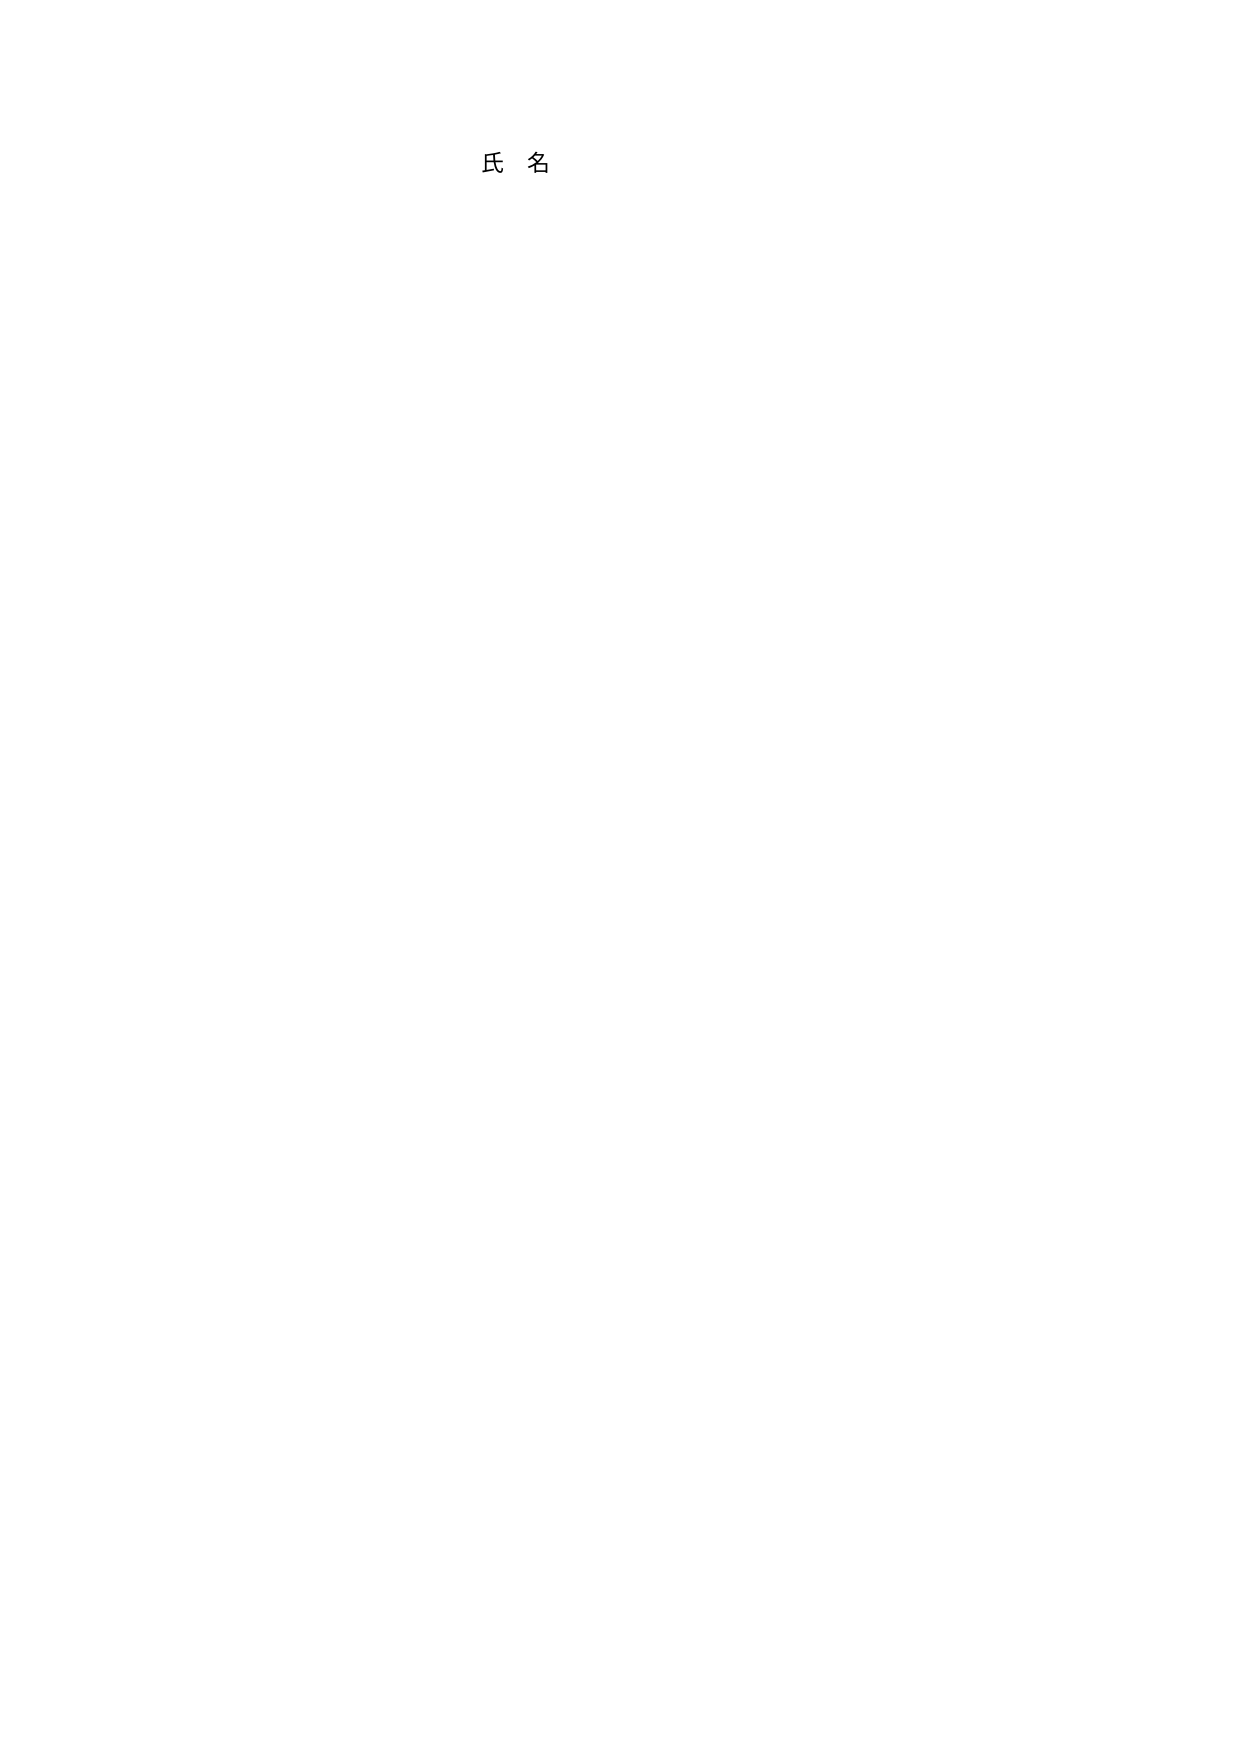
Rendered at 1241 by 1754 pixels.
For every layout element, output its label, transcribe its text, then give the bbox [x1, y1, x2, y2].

text 氏 名 [111, 130, 1129, 193]
